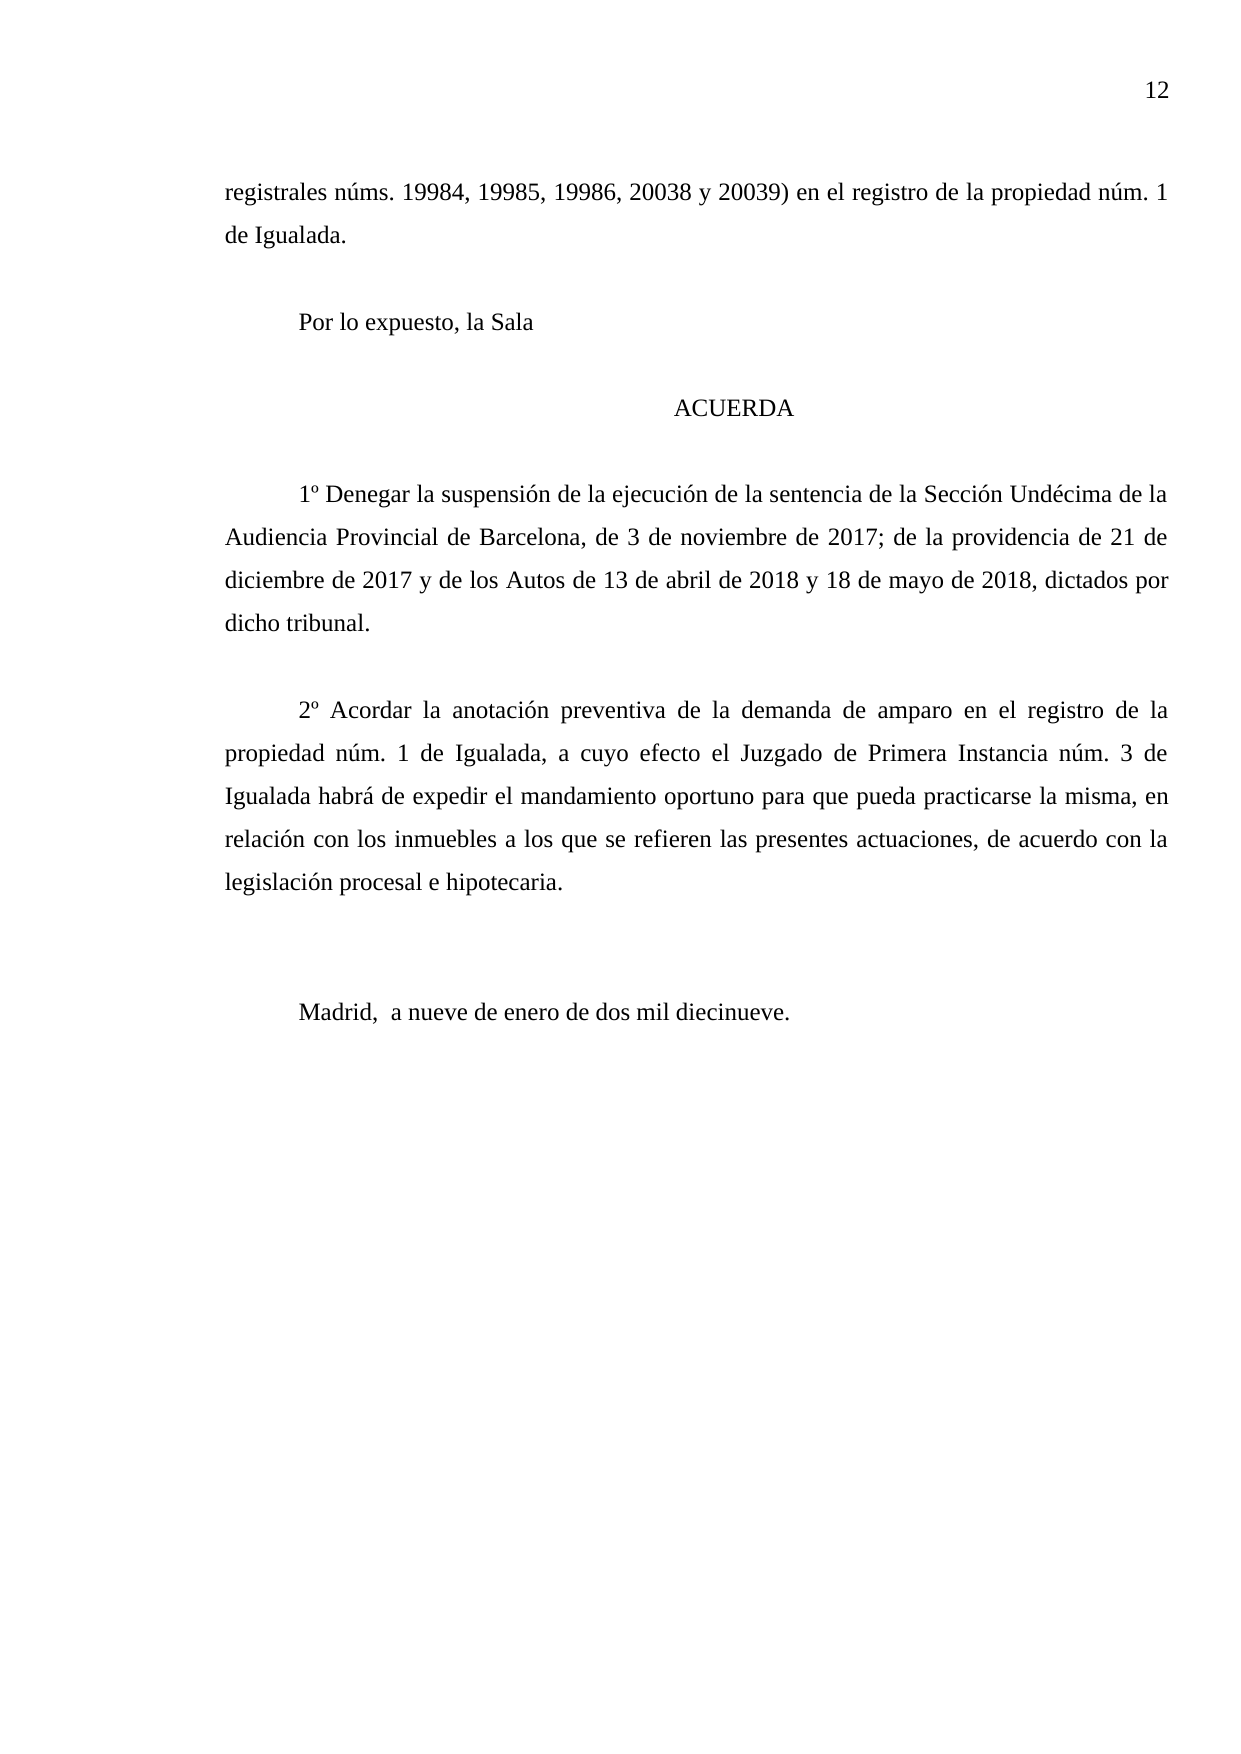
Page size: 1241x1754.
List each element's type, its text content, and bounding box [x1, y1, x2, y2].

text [224, 177, 1169, 249]
text Madrid, a nueve de enero de dos mil diecinueve. [224, 997, 1169, 1025]
text Por lo expuesto, la Sala [224, 307, 1169, 335]
text 2º Acordar la anotación preventiva de la demanda de amparo en el registro de la propiedad núm. 1 de Igualada, a cuyo efecto el Juzgado de Primera Instancia núm. 3 de Igualada habrá de expedir el mandamiento oportuno para que pueda practicarse la misma, en relación con los inmuebles a los que se refieren las presentes actuaciones, de acuerdo con la legislación procesal e hipotecaria. [224, 695, 1169, 896]
text ACUERDA [224, 393, 1169, 422]
text 1º Denegar la suspensión de la ejecución de la sentencia de la Sección Undécima de la Audiencia Provincial de Barcelona, de 3 de noviembre de 2017; de la providencia de 21 de diciembre de 2017 y de los Autos de 13 de abril de 2018 y 18 de mayo de 2018, dictados por dicho tribunal. [224, 479, 1169, 637]
